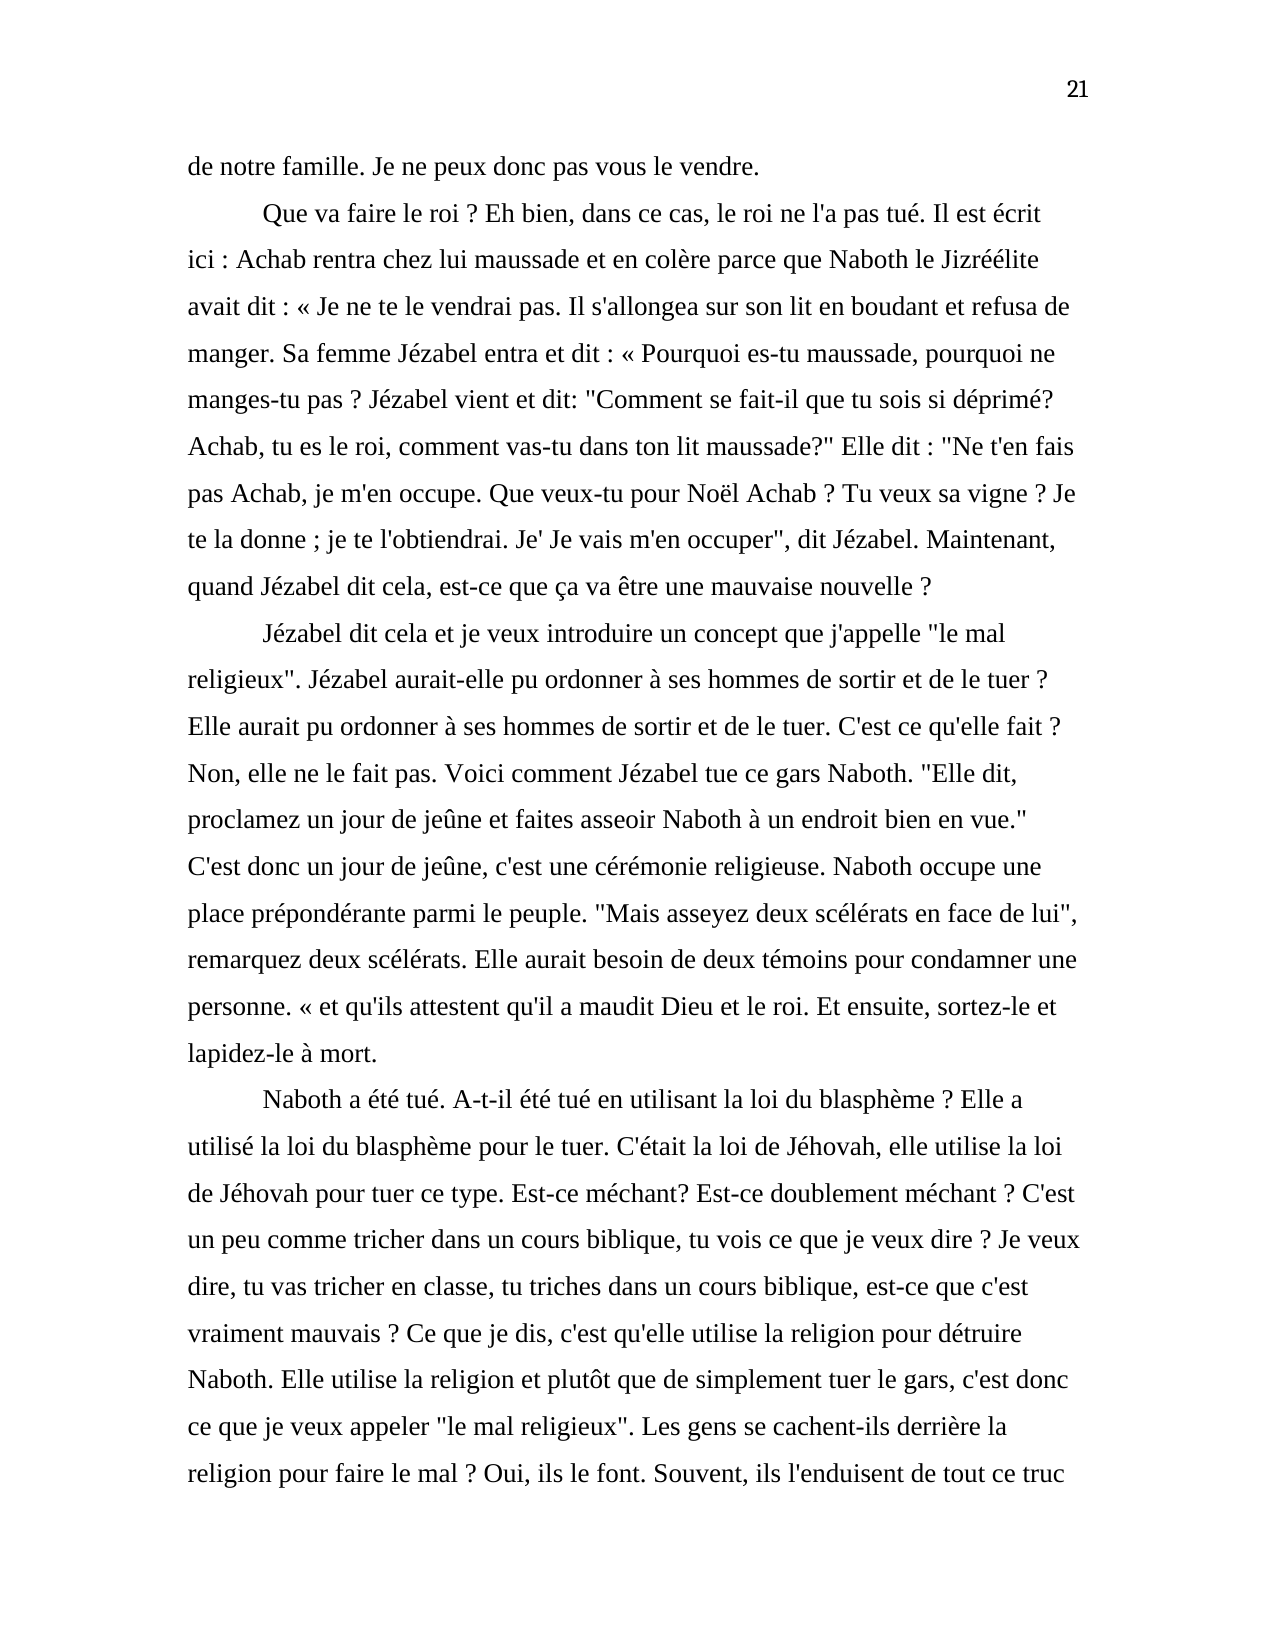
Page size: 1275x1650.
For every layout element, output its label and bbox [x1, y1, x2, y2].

text [187, 150, 1087, 1488]
